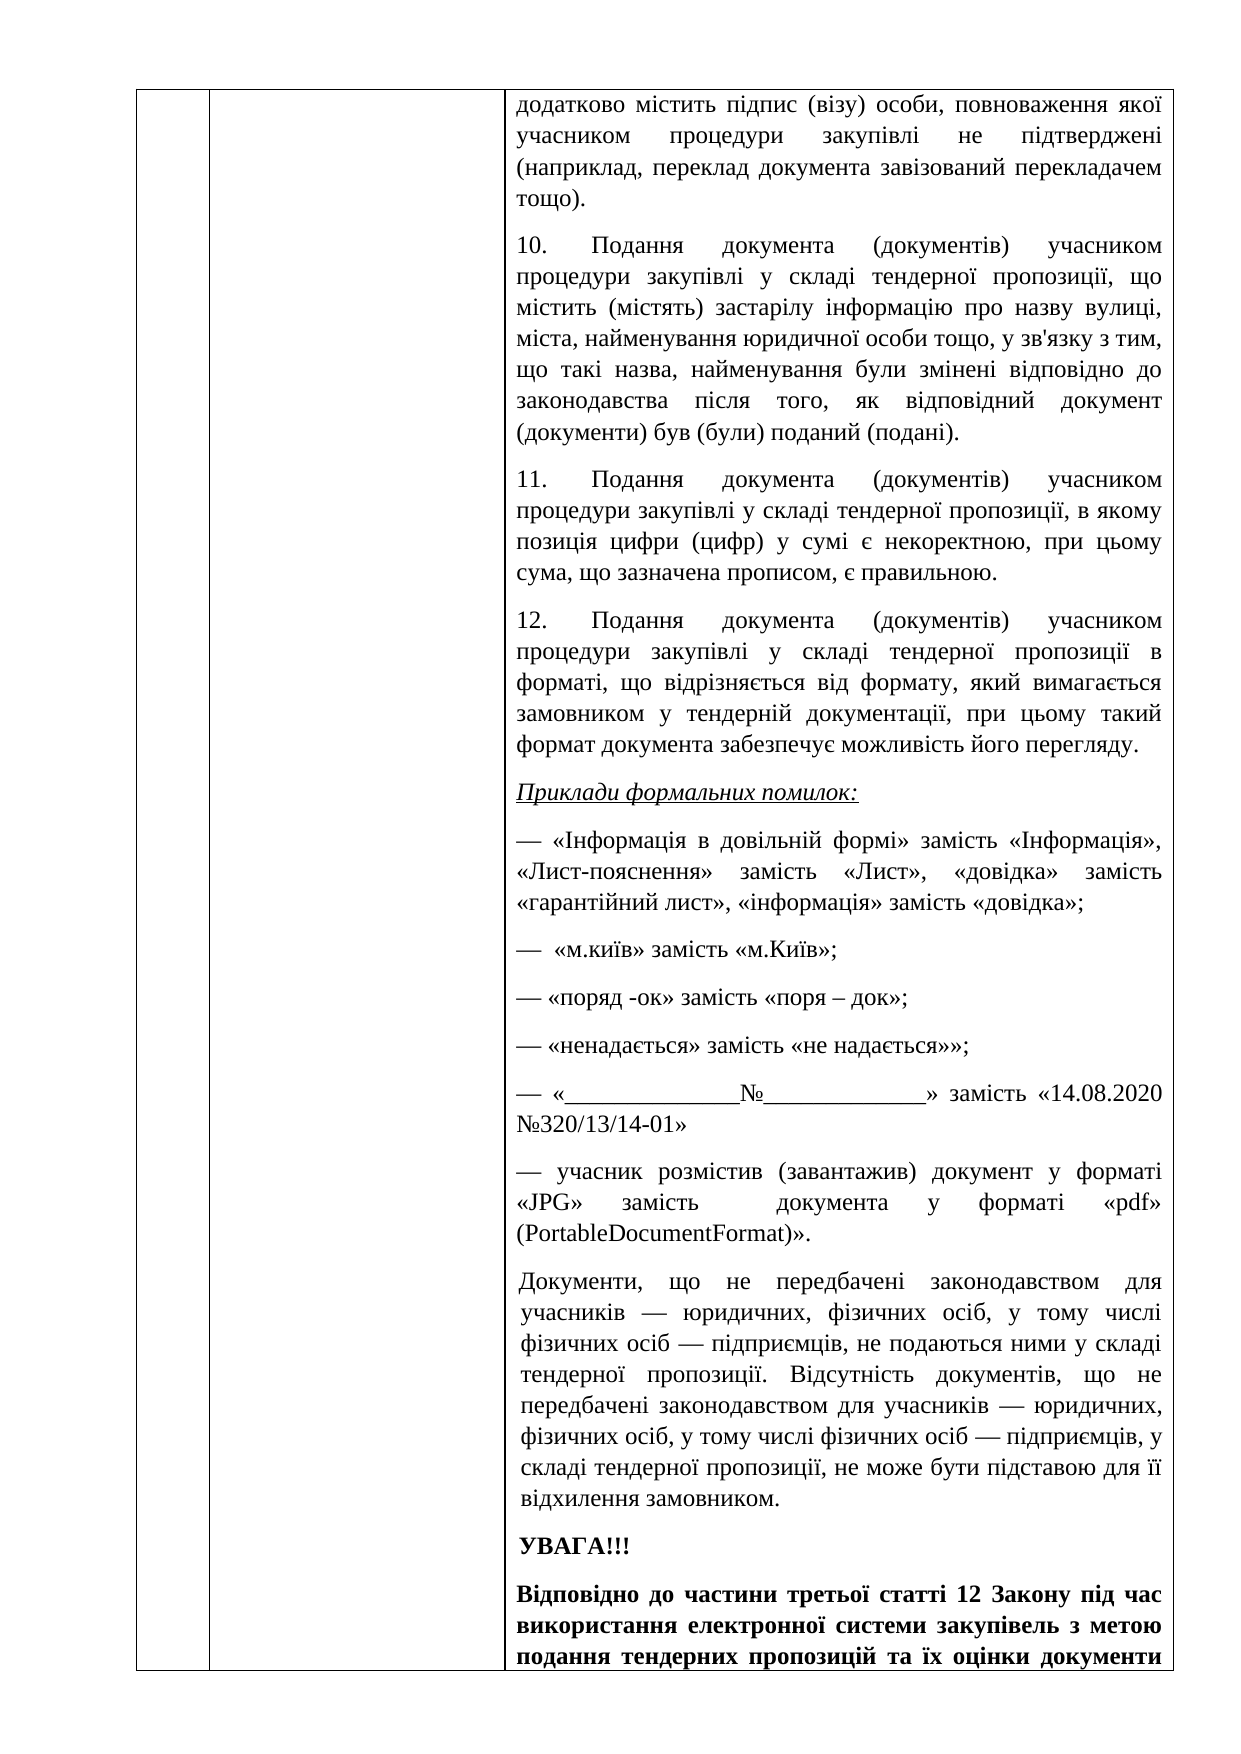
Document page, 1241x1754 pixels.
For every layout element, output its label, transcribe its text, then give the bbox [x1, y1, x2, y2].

table_cell 1 [137, 90, 209, 1670]
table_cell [210, 90, 504, 1670]
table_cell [506, 90, 1173, 1670]
